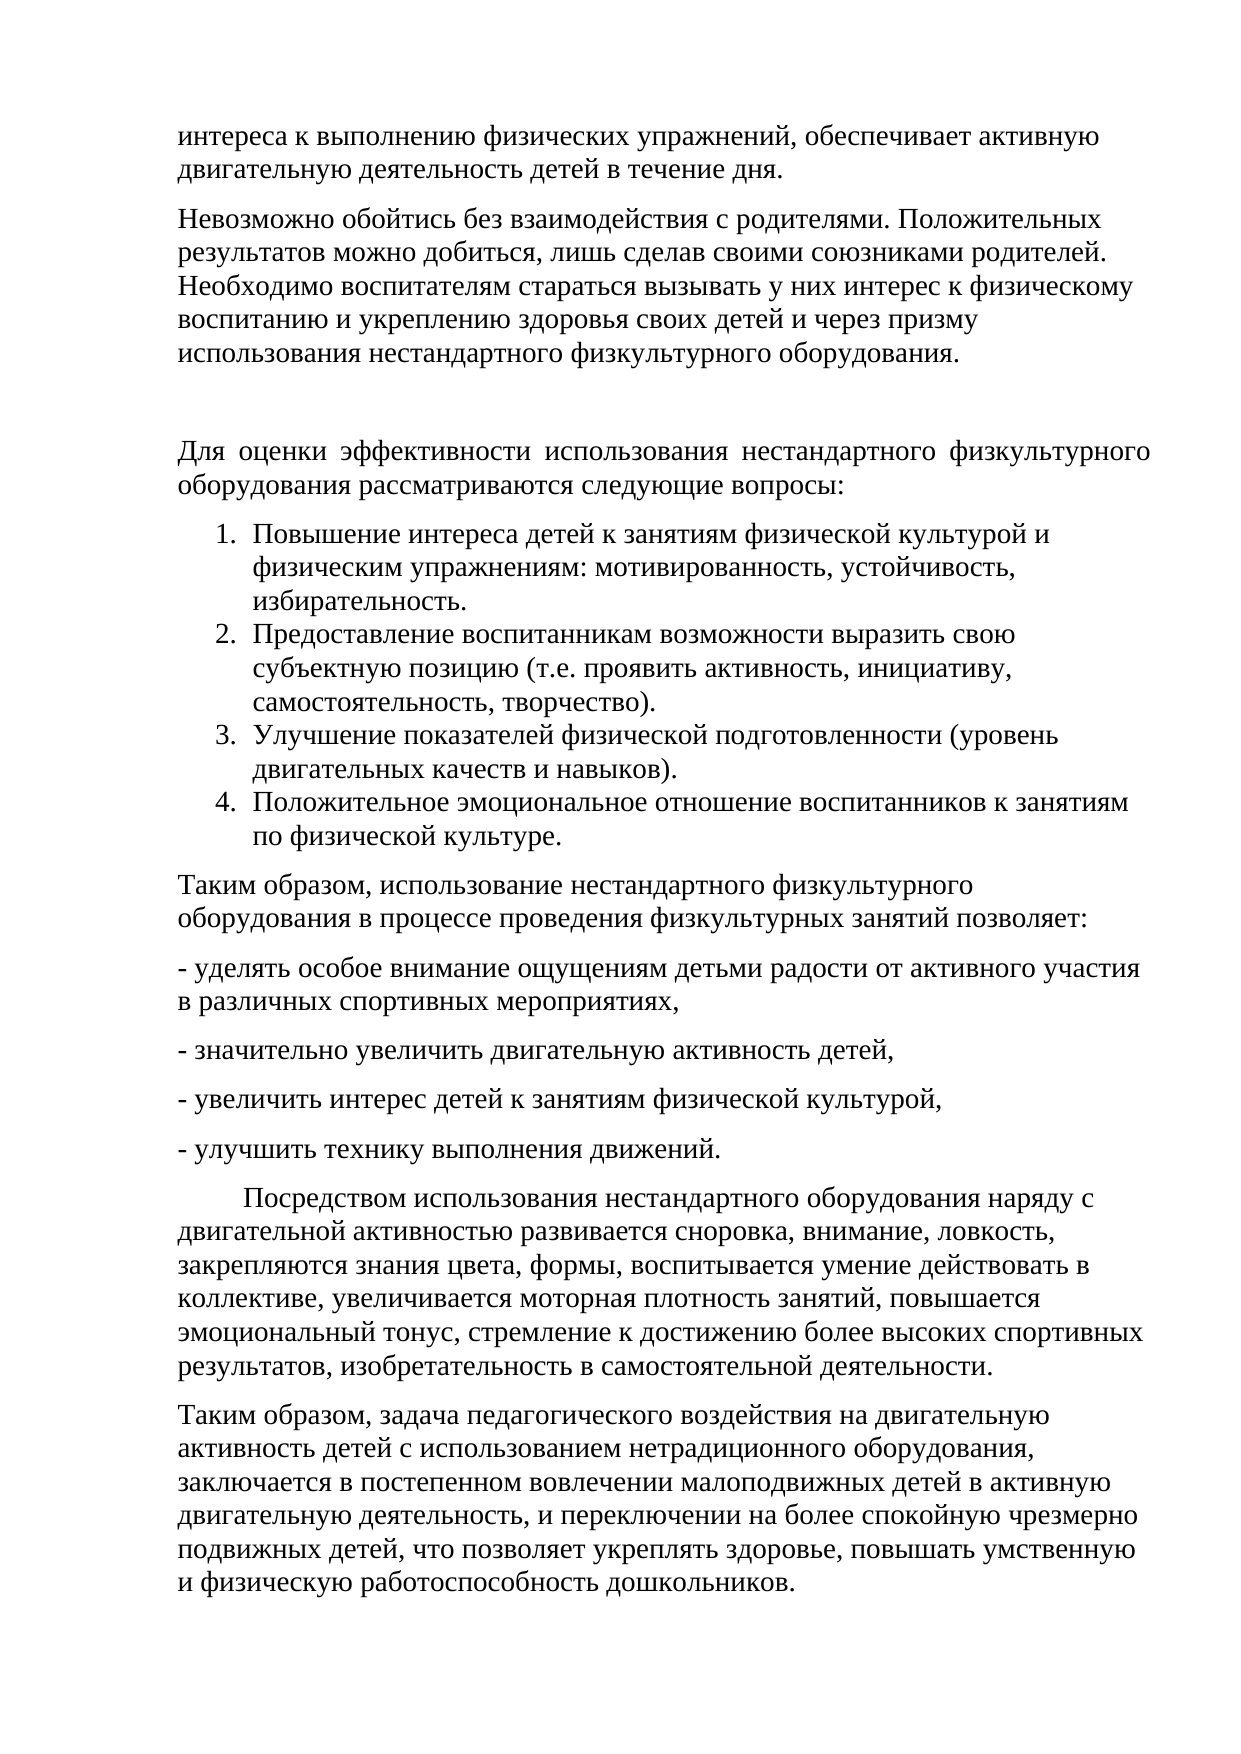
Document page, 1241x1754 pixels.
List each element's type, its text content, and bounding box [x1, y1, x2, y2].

text - улучшить технику выполнения движений. [177, 1131, 1152, 1164]
text - увеличить интерес детей к занятиям физической культурой, [177, 1082, 1152, 1115]
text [177, 118, 1152, 185]
list Повышение интереса детей к занятиям физической культурой и физическим упражнениям: мотивированность, устойчивость, избирательность. [215, 516, 1152, 617]
text Невозможно обойтись без взаимодействия с родителями. Положительных результатов можно добиться, лишь сделав своими союзниками родителей. Необходимо воспитателям стараться вызывать у них интерес к физическому воспитанию и укреплению здоровья своих детей и через призму использования нестандартного физкультурного оборудования. [177, 201, 1152, 368]
text - значительно увеличить двигательную активность детей, [177, 1032, 1152, 1066]
text - уделять особое внимание ощущениям детьми радости от активного участия в различных спортивных мероприятиях, [177, 950, 1152, 1017]
list Улучшение показателей физической подготовленности (уровень двигательных качеств и навыков). [215, 717, 1152, 784]
list Предоставление воспитанникам возможности выразить свою субъектную позицию (т.е. проявить активность, инициативу, самостоятельность, творчество). [215, 617, 1152, 717]
text Для оценки эффективности использования нестандартного физкультурного оборудования рассматриваются следующие вопросы: [177, 433, 1152, 500]
text Таким образом, использование нестандартного физкультурного оборудования в процессе проведения физкультурных занятий позволяет: [177, 867, 1152, 934]
text Таким образом, задача педагогического воздействия на двигательную активность детей с использованием нетрадиционного оборудования, заключается в постепенном вовлечении малоподвижных детей в активную двигательную деятельность, и переключении на более спокойную чрезмерно подвижных детей, что позволяет укреплять здоровье, повышать умственную и физическую работоспособность дошкольников. [177, 1397, 1152, 1598]
list Положительное эмоциональное отношение воспитанников к занятиям по физической культуре. [215, 784, 1152, 851]
text Посредством использования нестандартного оборудования наряду с двигательной активностью развивается сноровка, внимание, ловкость, закрепляются знания цвета, формы, воспитывается умение действовать в коллективе, увеличивается моторная плотность занятий, повышается эмоциональный тонус, стремление к достижению более высоких спортивных результатов, изобретательность в самостоятельной деятельности. [177, 1180, 1152, 1381]
